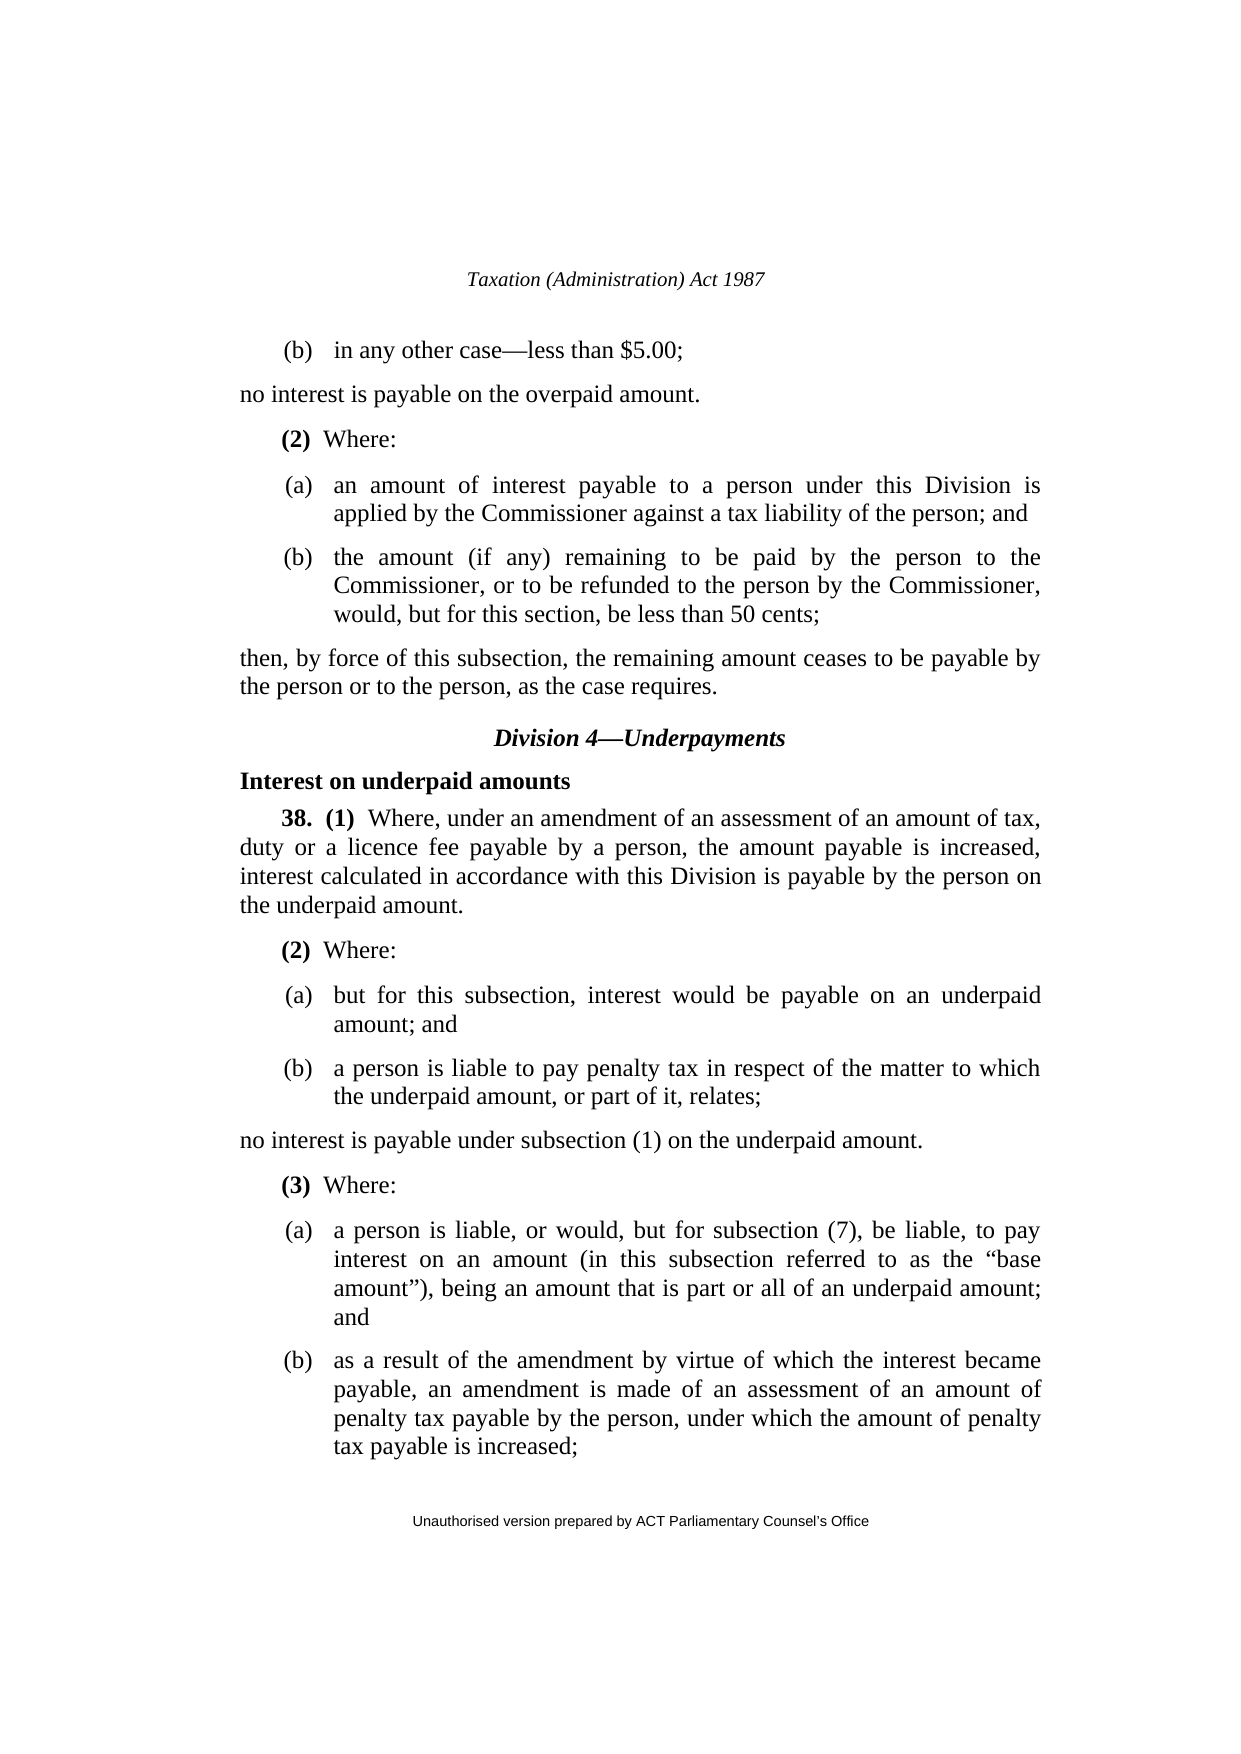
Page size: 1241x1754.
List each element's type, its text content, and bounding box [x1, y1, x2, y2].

text (b) the amount (if any) remaining to be paid by the person to the Commissioner, or to be refunded to the person by the Commissioner, would, but for this section, be less than 50 cents; [239, 542, 1042, 628]
text (a) but for this subsection, interest would be payable on an underpaid amount; and [239, 981, 1042, 1038]
subtitle Interest on underpaid amounts [239, 766, 1042, 795]
text (2) Where: [239, 935, 1042, 964]
text no interest is payable on the overpaid amount. [239, 379, 1042, 408]
text (b) in any other case—less than $5.00; [239, 336, 1042, 364]
text (b) a person is liable to pay penalty tax in respect of the matter to which the underpaid amount, or part of it, relates; [239, 1053, 1042, 1110]
text (3) Where: [239, 1170, 1042, 1199]
text (a) an amount of interest payable to a person under this Division is applied by the Commissioner against a tax liability of the person; and [239, 470, 1042, 527]
subtitle Division 4—Underpayments [239, 723, 1042, 752]
text 38. (1) Where, under an amendment of an assessment of an amount of tax, duty or a licence fee payable by a person, the amount payable is increased, interest calculated in accordance with this Division is payable by the person on the underpaid amount. [239, 803, 1042, 918]
text (2) Where: [239, 424, 1042, 453]
text (b) as a result of the amendment by virtue of which the interest became payable, an amendment is made of an assessment of an amount of penalty tax payable by the person, under which the amount of penalty tax payable is increased; [239, 1345, 1042, 1460]
text no interest is payable under subsection (1) on the underpaid amount. [239, 1125, 1042, 1153]
text then, by force of this subsection, the remaining amount ceases to be payable by the person or to the person, as the case requires. [239, 643, 1042, 700]
text (a) a person is liable, or would, but for subsection (7), be liable, to pay interest on an amount (in this subsection referred to as the “base amount”), being an amount that is part or all of an underpaid amount; and [239, 1216, 1042, 1331]
